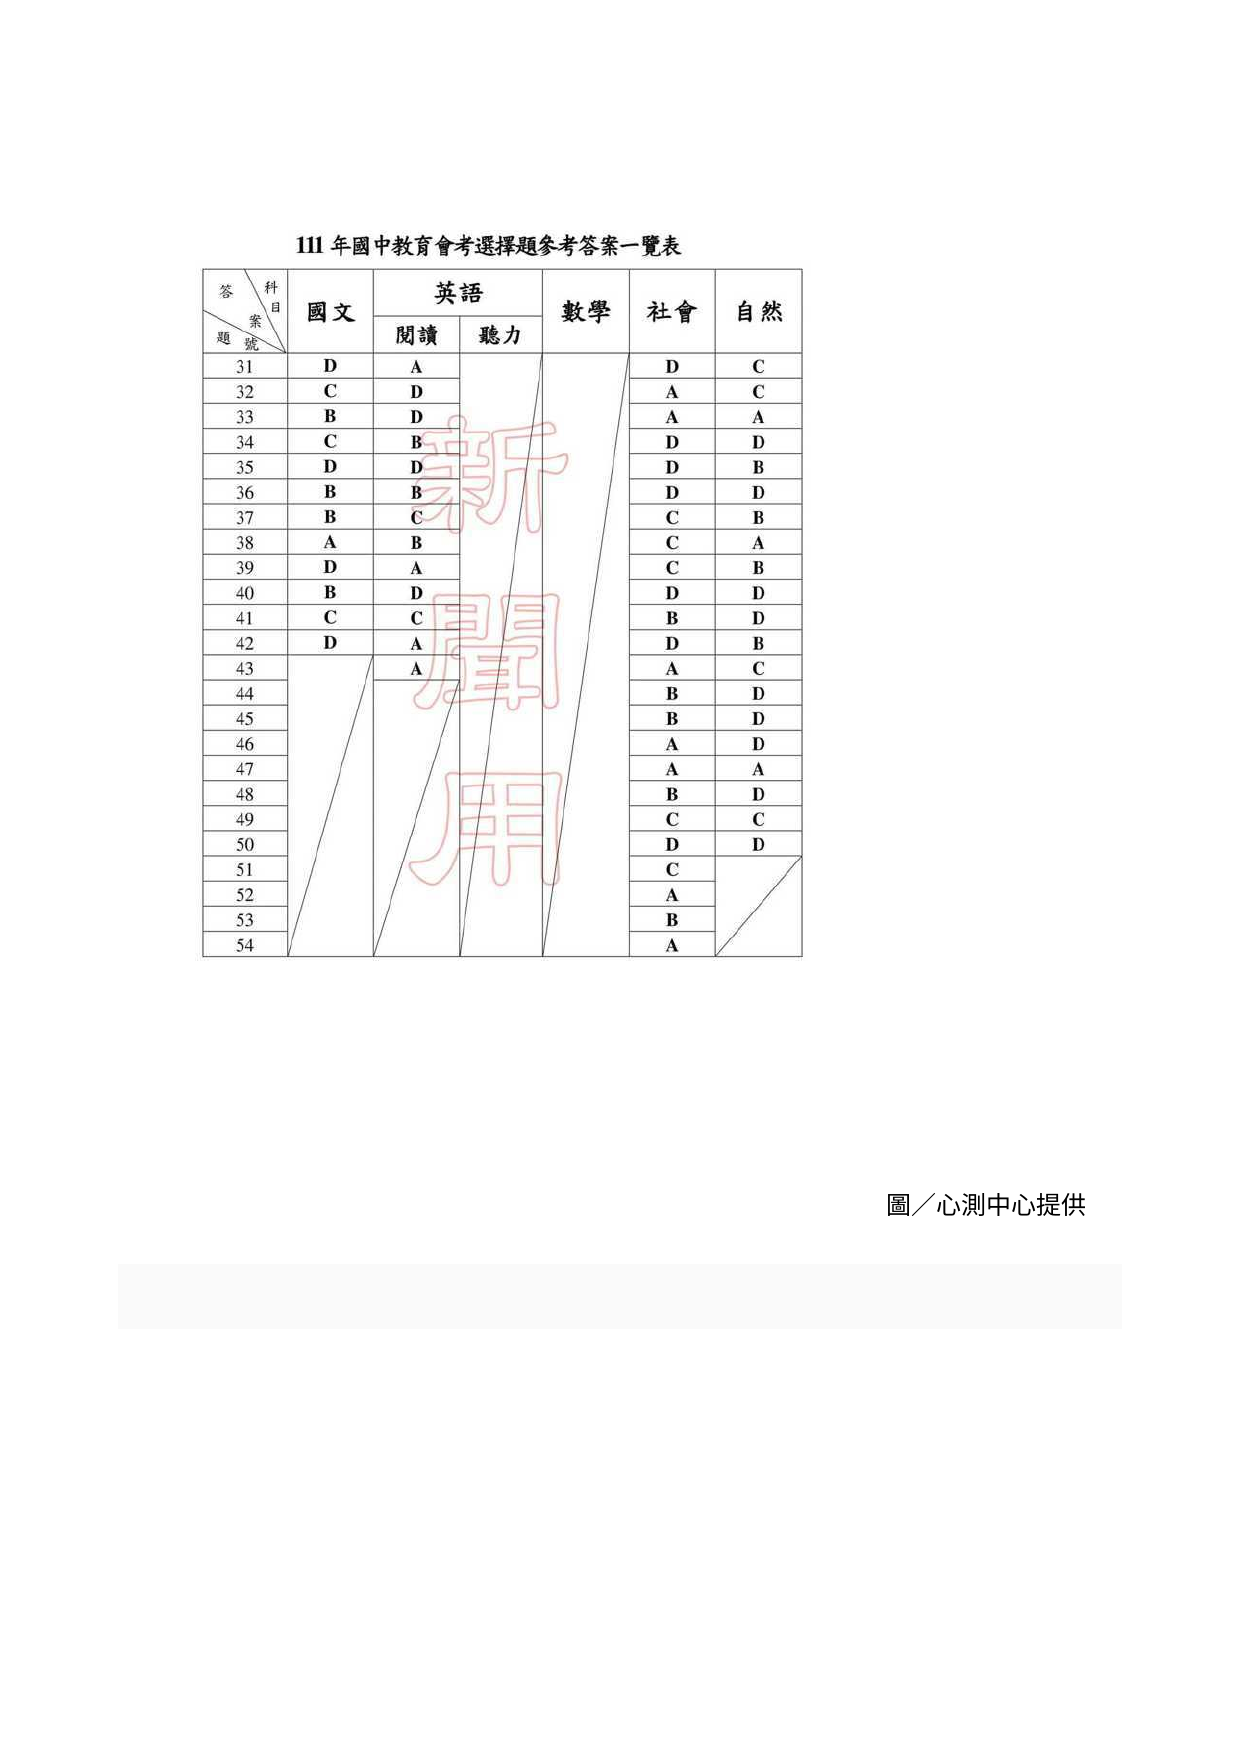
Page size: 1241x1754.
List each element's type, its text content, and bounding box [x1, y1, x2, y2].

picture [118, 129, 886, 1215]
